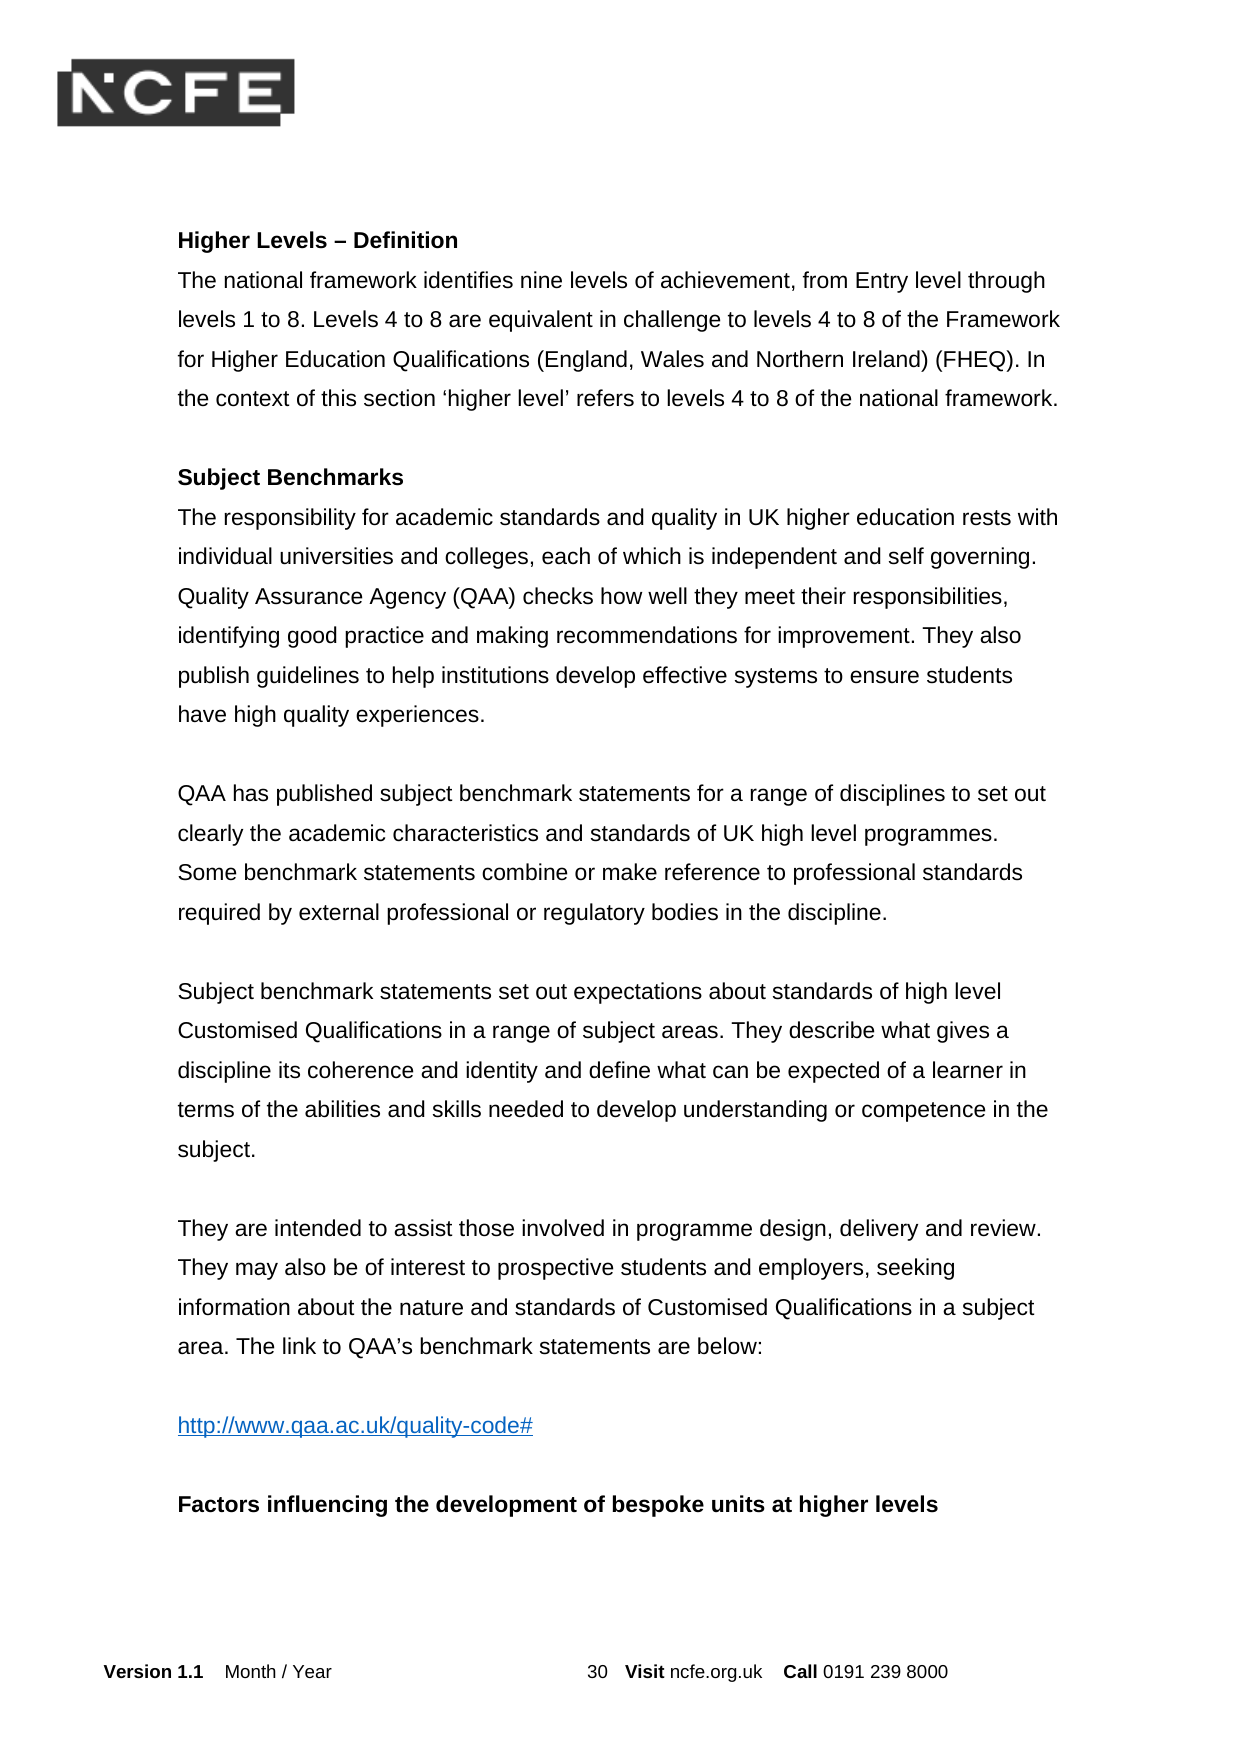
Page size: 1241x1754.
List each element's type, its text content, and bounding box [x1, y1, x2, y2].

text Factors influencing the development of bespoke units at higher levels [177, 1491, 1063, 1517]
text http://www.qaa.ac.uk/quality-code# [177, 1412, 1063, 1438]
text Subject Benchmarks [177, 464, 1063, 491]
text They are intended to assist those involved in programme design, delivery and review. They may also be of interest to prospective students and employers, seeking information about the nature and standards of Customised Qualifications in a subject area. The link to QAA’s benchmark statements are below: [177, 1214, 1063, 1359]
text Subject benchmark statements set out expectations about standards of high level Customised Qualifications in a range of subject areas. They describe what gives a discipline its coherence and identity and define what can be expected of a learner in terms of the abilities and skills needed to develop understanding or competence in the subject. [177, 978, 1063, 1162]
text The responsibility for academic standards and quality in UK higher education rests with individual universities and colleges, each of which is independent and self governing. Quality Assurance Agency (QAA) checks how well they meet their responsibilities, identifying good practice and making recommendations for improvement. They also publish guidelines to help institutions develop effective systems to ensure students have high quality experiences. [177, 504, 1063, 728]
text Higher Levels – Definition [177, 227, 1063, 254]
text The national framework identifies nine levels of achievement, from Entry level through levels 1 to 8. Levels 4 to 8 are equivalent in challenge to levels 4 to 8 of the Framework for Higher Education Qualifications (England, Wales and Northern Ireland) (FHEQ). In the context of this section ‘higher level’ refers to levels 4 to 8 of the national framework. [177, 267, 1063, 412]
text QAA has published subject benchmark statements for a range of disciplines to set out clearly the academic characteristics and standards of UK high level programmes. Some benchmark statements combine or make reference to professional standards required by external professional or regulatory bodies in the discipline. [177, 780, 1063, 925]
